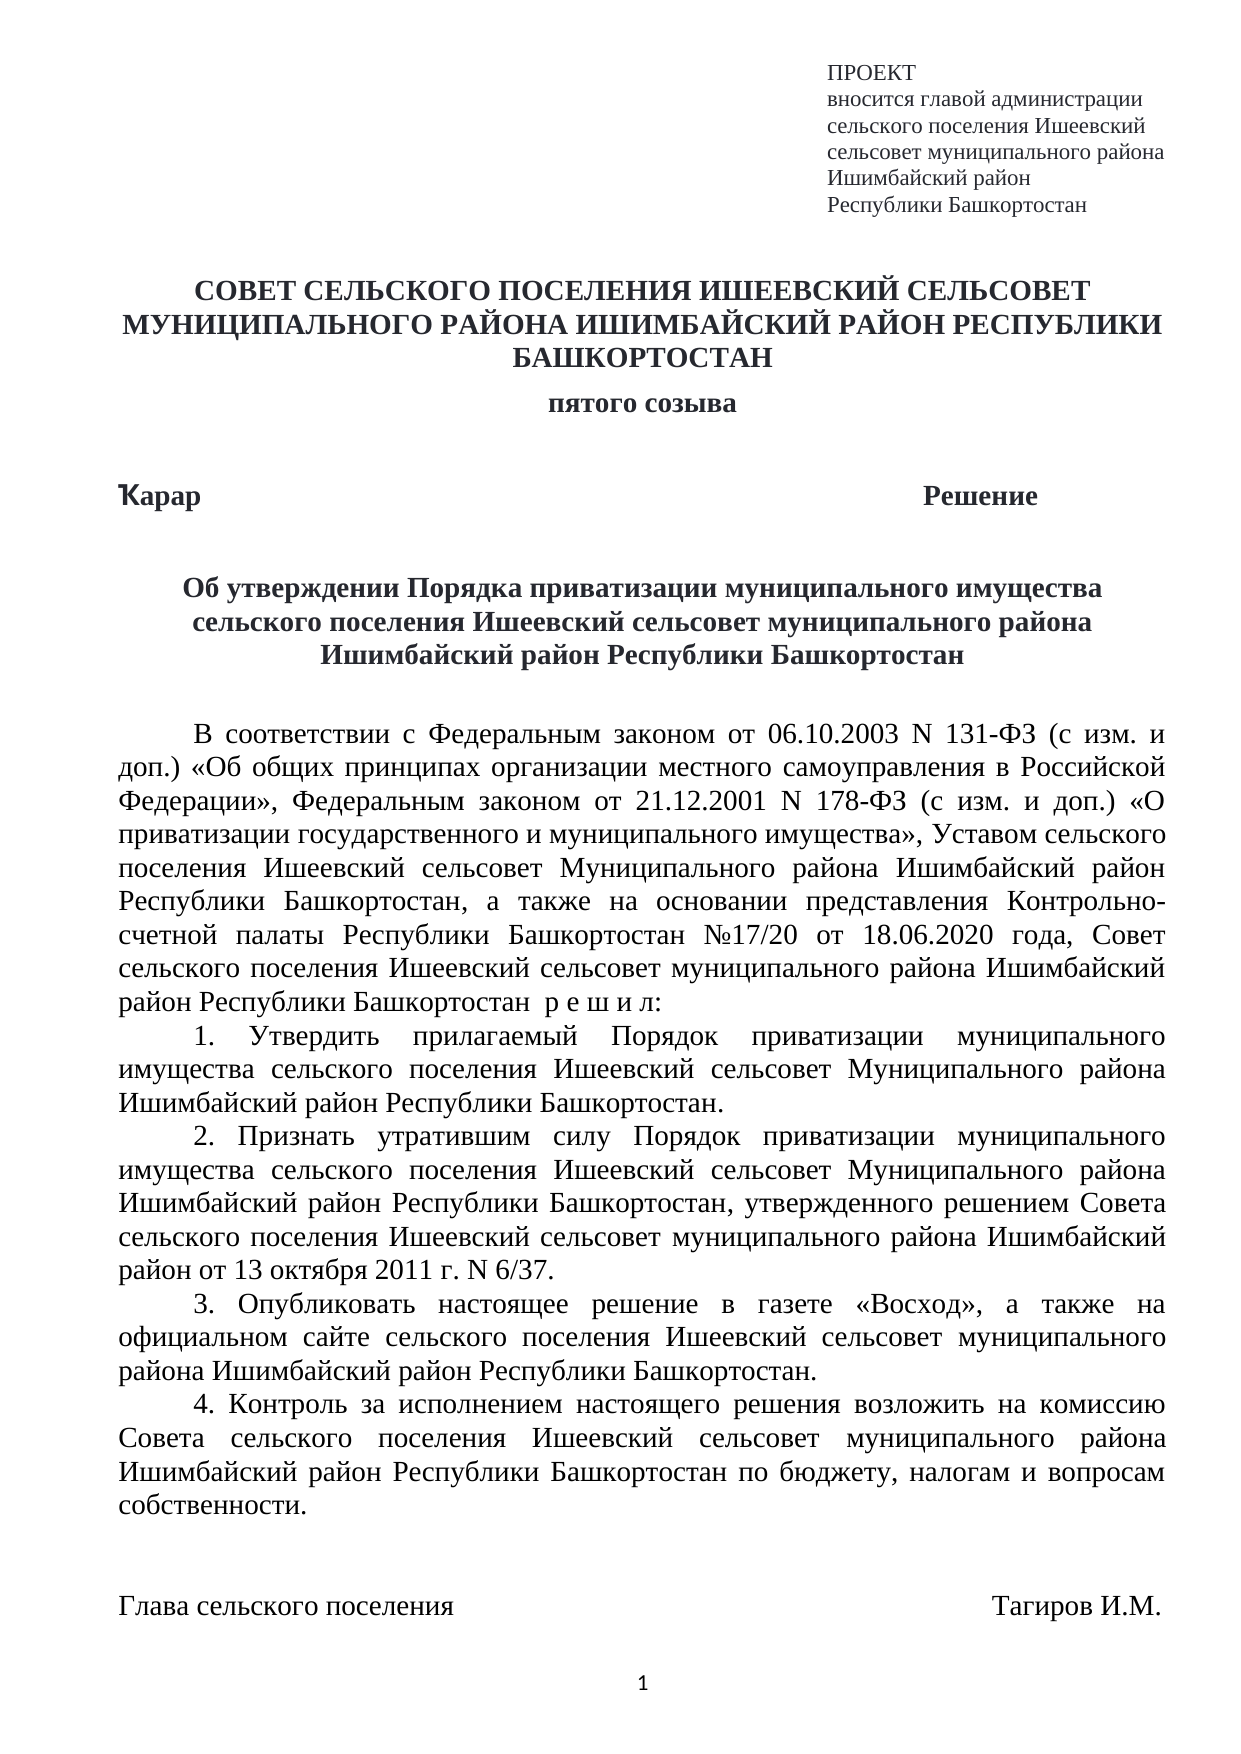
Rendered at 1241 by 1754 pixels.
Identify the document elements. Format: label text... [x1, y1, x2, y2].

text В соответствии с Федеральным законом от 06.10.2003 N 131-ФЗ (с изм. и доп.) «Об общих принципах организации местного самоуправления в Российской Федерации», Федеральным законом от 21.12.2001 N 178-ФЗ (с изм. и доп.) «О приватизации государственного и муниципального имущества», Уставом сельского поселения Ишеевский сельсовет Муниципального района Ишимбайский район Республики Башкортостан, а также на основании представления Контрольно-счетной палаты Республики Башкортостан №17/20 от 18.06.2020 года, Совет сельского поселения Ишеевский сельсовет муниципального района Ишимбайский район Республики Башкортостан р е ш и л: [118, 716, 1167, 1018]
text Ишимбайский район [827, 164, 1167, 191]
text Ҡарар Решение [118, 475, 1167, 514]
text сельского поселения Ишеевский сельсовет муниципального района [827, 112, 1167, 164]
text 3. Опубликовать настоящее решение в газете «Восход», а также на официальном сайте сельского поселения Ишеевский сельсовет муниципального района Ишимбайский район Республики Башкортостан. [118, 1286, 1167, 1387]
text 1. Утвердить прилагаемый Порядок приватизации муниципального имущества сельского поселения Ишеевский сельсовет Муниципального района Ишимбайский район Республики Башкортостан. [118, 1018, 1167, 1118]
text 4. Контроль за исполнением настоящего решения возложить на комиссию Совета сельского поселения Ишеевский сельсовет муниципального района Ишимбайский район Республики Башкортостан по бюджету, налогам и вопросам собственности. [118, 1387, 1167, 1521]
text Глава сельского поселения Тагиров И.М. [118, 1588, 1167, 1621]
text Республики Башкортостан [827, 191, 1167, 217]
text ПРОЕКТ [827, 59, 1167, 85]
text пятого созыва [118, 385, 1167, 419]
text 2. Признать утратившим силу Порядок приватизации муниципального имущества сельского поселения Ишеевский сельсовет Муниципального района Ишимбайский район Республики Башкортостан, утвержденного решением Совета сельского поселения Ишеевский сельсовет муниципального района Ишимбайский район от 13 октября 2011 г. N 6/37. [118, 1118, 1167, 1286]
text Об утверждении Порядка приватизации муниципального имущества сельского поселения Ишеевский сельсовет муниципального района Ишимбайский район Республики Башкортостан [118, 570, 1167, 671]
text вносится главой администрации [827, 85, 1167, 112]
text СОВЕТ СЕЛЬСКОГО ПОСЕЛЕНИЯ ИШЕЕВСКИЙ СЕЛЬСОВЕТ МУНИЦИПАЛЬНОГО РАЙОНА ИШИМБАЙСКИЙ РАЙОН РЕСПУБЛИКИ БАШКОРТОСТАН [118, 273, 1167, 374]
